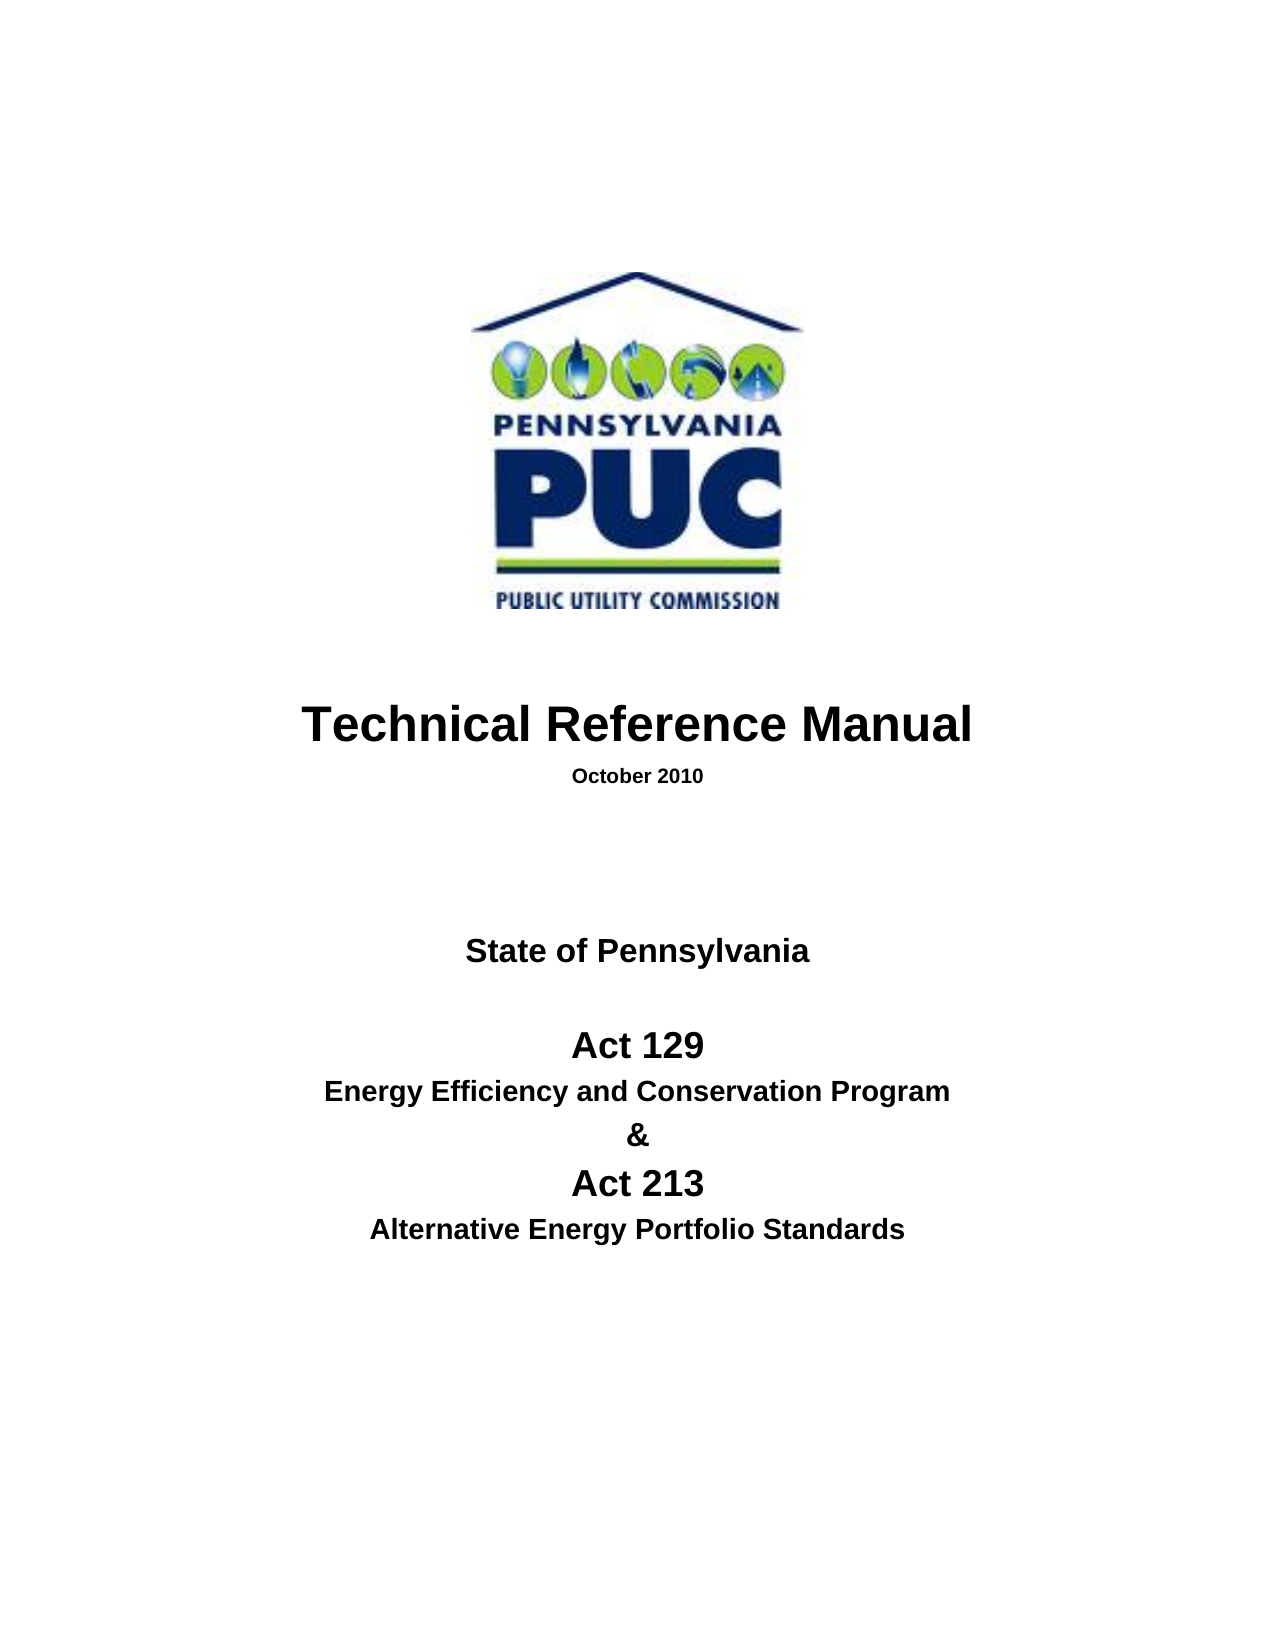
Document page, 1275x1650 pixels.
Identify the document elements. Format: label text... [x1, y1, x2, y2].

text Alternative Energy Portfolio Standards [187, 1212, 1087, 1246]
text Act 129 [187, 1023, 1087, 1066]
text & [187, 1115, 1087, 1153]
text October 2010 [187, 764, 1087, 788]
picture [470, 272, 805, 609]
text Energy Efficiency and Conservation Program [187, 1074, 1087, 1108]
text Technical Reference Manual [187, 695, 1087, 752]
text State of [187, 931, 1087, 969]
text Act 213 [187, 1161, 1087, 1204]
